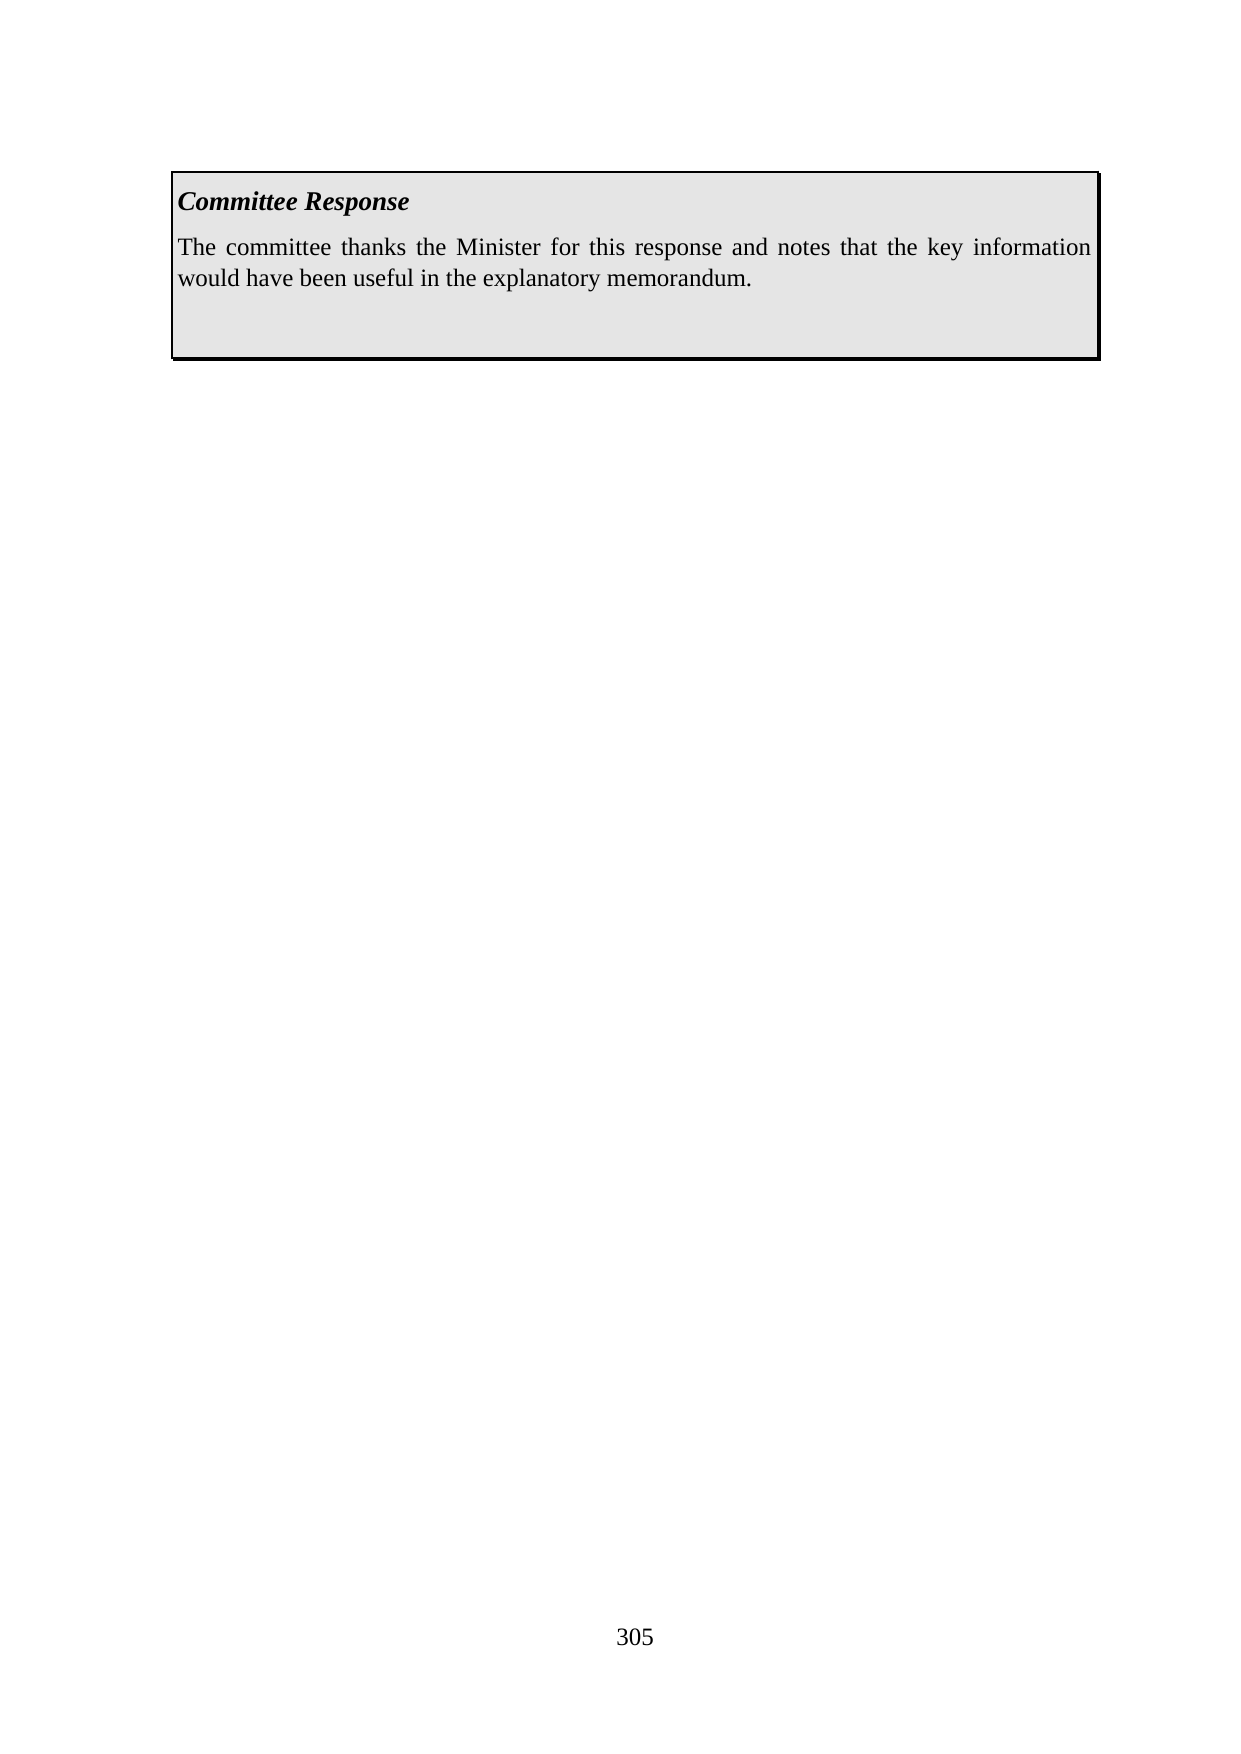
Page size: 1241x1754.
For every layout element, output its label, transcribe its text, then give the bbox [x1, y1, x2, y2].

text Committee Response [173, 173, 1097, 216]
text The committee thanks the Minister for this response and notes that the key information would have been useful in the explanatory memorandum. [173, 217, 1097, 292]
